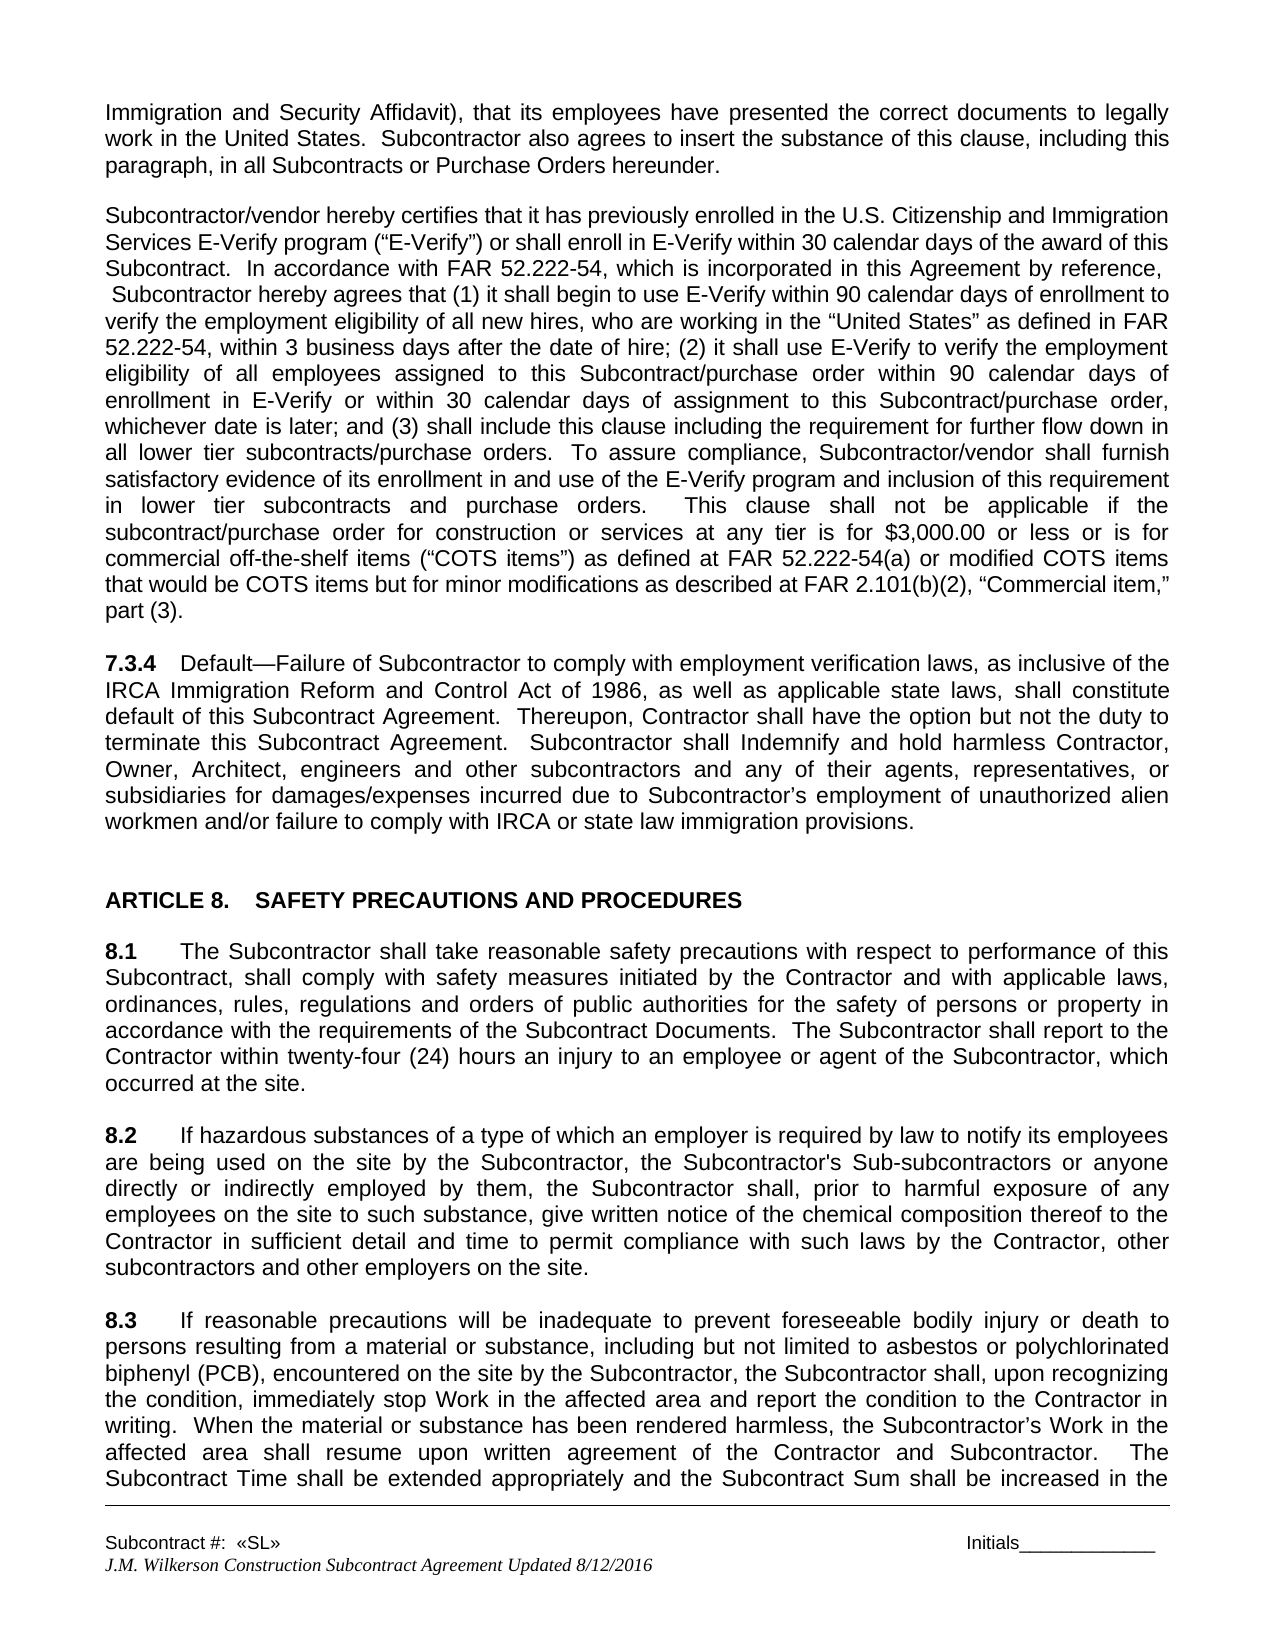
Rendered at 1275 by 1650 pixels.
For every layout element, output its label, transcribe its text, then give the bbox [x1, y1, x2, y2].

subtitle 7.3.4 Default—Failure of Subcontractor to comply with employment verification laws, as inclusive of the IRCA Immigration Reform and Control Act of 1986, as well as applicable state laws, shall constitute default of this Subcontract Agreement. Thereupon, Contractor shall have the option but not the duty to terminate this Subcontract Agreement. Subcontractor shall Indemnify and hold harmless Contractor, Owner, Architect, engineers and other subcontractors and any of their agents, representatives, or subsidiaries for damages/expenses incurred due to Subcontractor’s employment of unauthorized alien workmen and/or failure to comply with IRCA or state law immigration provisions. [105, 650, 1170, 835]
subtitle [105, 1307, 1170, 1491]
subtitle Subcontractor/vendor hereby certifies that it has previously enrolled in the U.S. Citizenship and Immigration Services E-Verify program (“E-Verify”) or shall enroll in E-Verify within 30 calendar days of the award of this Subcontract. In accordance with FAR 52.222-54, which is incorporated in this Agreement by reference, Subcontractor hereby agrees that (1) it shall begin to use E-Verify within 90 calendar days of enrollment to verify the employment eligibility of all new hires, who are working in the “United States” as defined in FAR 52.222-54, within 3 business days after the date of hire; (2) it shall use E-Verify to verify the employment eligibility of all employees assigned to this Subcontract/purchase order within 90 calendar days of enrollment in E-Verify or within 30 calendar days of assignment to this Subcontract/purchase order, whichever date is later; and (3) shall include this clause including the requirement for further flow down in all lower tier subcontracts/purchase orders. To assure compliance, Subcontractor/vendor shall furnish satisfactory evidence of its enrollment in and use of the E-Verify program and inclusion of this requirement in lower tier subcontracts and purchase orders. This clause shall not be applicable if the subcontract/purchase order for construction or services at any tier is for $3,000.00 or less or is for commercial off-the-shelf items (“COTS items”) as defined at FAR 52.222-54(a) or modified COTS items that would be COTS items but for minor modifications as described at FAR 2.101(b)(2), “Commercial item,” part (3). [105, 202, 1170, 624]
subtitle 8.2 If hazardous substances of a type of which an employer is required by law to notify its employees are being used on the site by the Subcontractor, the Subcontractor's Sub-subcontractors or anyone directly or indirectly employed by them, the Subcontractor shall, prior to harmful exposure of any employees on the site to such substance, give written notice of the chemical composition thereof to the Contractor in sufficient detail and time to permit compliance with such laws by the Contractor, other subcontractors and other employers on the site. [105, 1122, 1170, 1280]
subtitle ARTICLE 8. SAFETY PRECAUTIONS AND PROCEDURES [105, 887, 1170, 914]
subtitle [105, 99, 1170, 178]
subtitle 8.1 The Subcontractor shall take reasonable safety precautions with respect to performance of this Subcontract, shall comply with safety measures initiated by the Contractor and with applicable laws, ordinances, rules, regulations and orders of public authorities for the safety of persons or property in accordance with the requirements of the Subcontract Documents. The Subcontractor shall report to the Contractor within twenty-four (24) hours an injury to an employee or agent of the Subcontractor, which occurred at the site. [105, 938, 1170, 1096]
